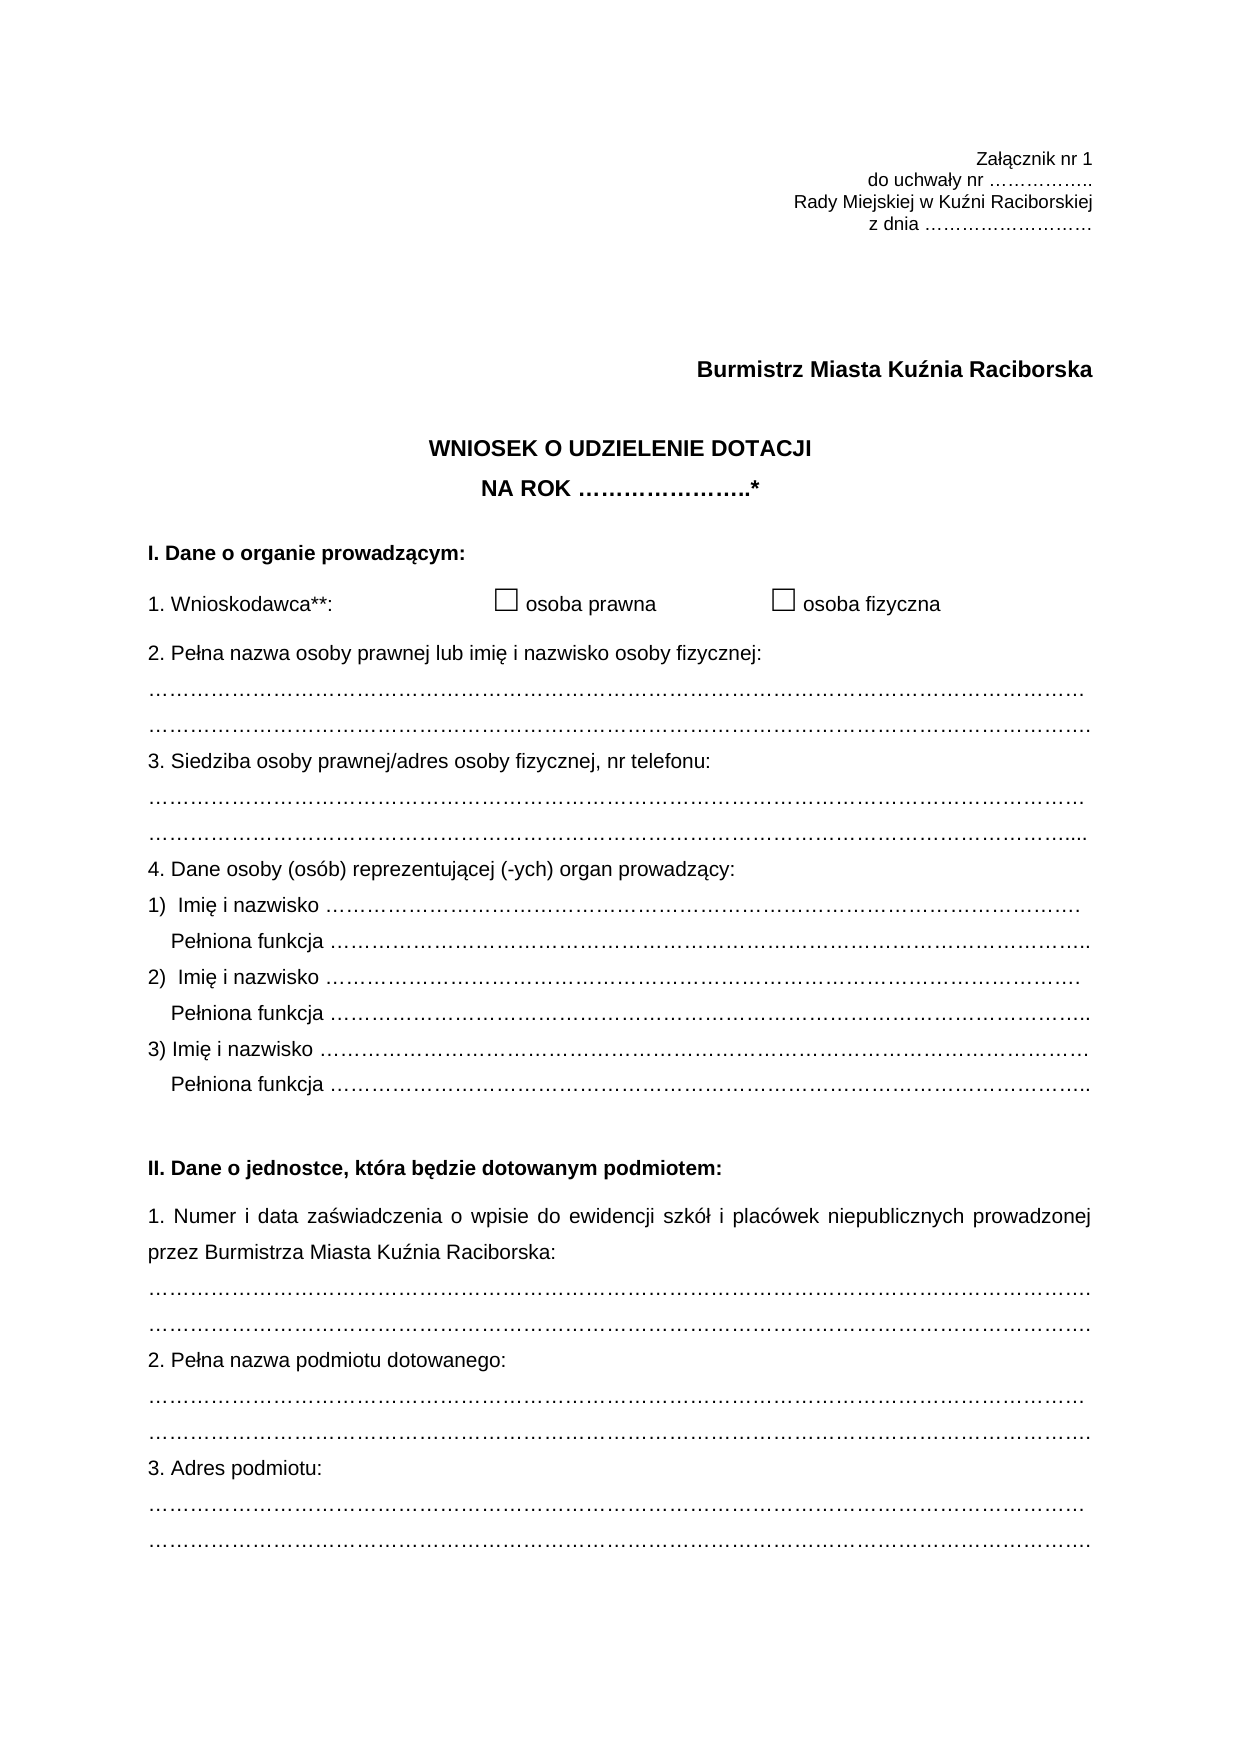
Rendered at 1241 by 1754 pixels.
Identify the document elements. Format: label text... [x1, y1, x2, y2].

text 1. Wnioskodawca**: □ osoba prawna □ osoba fizyczna [148, 576, 1093, 619]
text 3. Siedziba osoby prawnej/adres osoby fizycznej, nr telefonu: [148, 749, 1093, 773]
text Pełniona funkcja ……………………………………………………………………………………………….. [148, 928, 1093, 952]
text 3) Imię i nazwisko ………………………………………………………………………………………………… [148, 1036, 1093, 1060]
text I. Dane o organie prowadzącym: [148, 540, 1093, 564]
text ………………………………………………………………………………………………………………………. [148, 1276, 1093, 1300]
text 2. Pełna nazwa podmiotu dotowanego: [148, 1348, 1093, 1372]
text NA ROK …………………..* [148, 474, 1093, 501]
text Burmistrz Miasta Kuźnia Raciborska [148, 356, 1093, 382]
text 1) Imię i nazwisko ………………………………………………………………………………………………. [148, 893, 1093, 917]
text do uchwały nr …………….. [148, 169, 1093, 191]
text Pełniona funkcja ……………………………………………………………………………………………….. [148, 1000, 1093, 1024]
text ………………………………………………………………………………………………………………………………………………………………………………………………………………………………………………. [148, 1492, 1093, 1551]
text ………………………………………………………………………………………………………………………………………………………………………………………………………………………………………………. [148, 1384, 1093, 1444]
text Pełniona funkcja ……………………………………………………………………………………………….. [148, 1072, 1093, 1096]
text ………………………………………………………………………………………………………………………………………………………………………………………………………………………………………………. [148, 677, 1093, 737]
text Załącznik nr 1 [148, 148, 1093, 169]
text WNIOSEK O UDZIELENIE DOTACJI [148, 435, 1093, 461]
text Rady Miejskiej w Kuźni Raciborskiej [148, 191, 1093, 212]
text 3. Adres podmiotu: [148, 1456, 1093, 1479]
text z dnia ……………………… [148, 212, 1093, 234]
text II. Dane o jednostce, która będzie dotowanym podmiotem: [148, 1156, 1093, 1180]
text 2) Imię i nazwisko ………………………………………………………………………………………………. [148, 964, 1093, 988]
text …………………………………………………………………………………………………………………………………………………………………………………………………………………………………………….... [148, 785, 1093, 845]
text 2. Pełna nazwa osoby prawnej lub imię i nazwisko osoby fizycznej: [148, 641, 1093, 665]
text 1. Numer i data zaświadczenia o wpisie do ewidencji szkół i placówek niepublicznych prowadzonej przez Burmistrza Miasta Kuźnia Raciborska: [148, 1204, 1093, 1264]
text 4. Dane osoby (osób) reprezentującej (-ych) organ prowadzący: [148, 857, 1093, 881]
text ………………………………………………………………………………………………………………………. [148, 1312, 1093, 1336]
